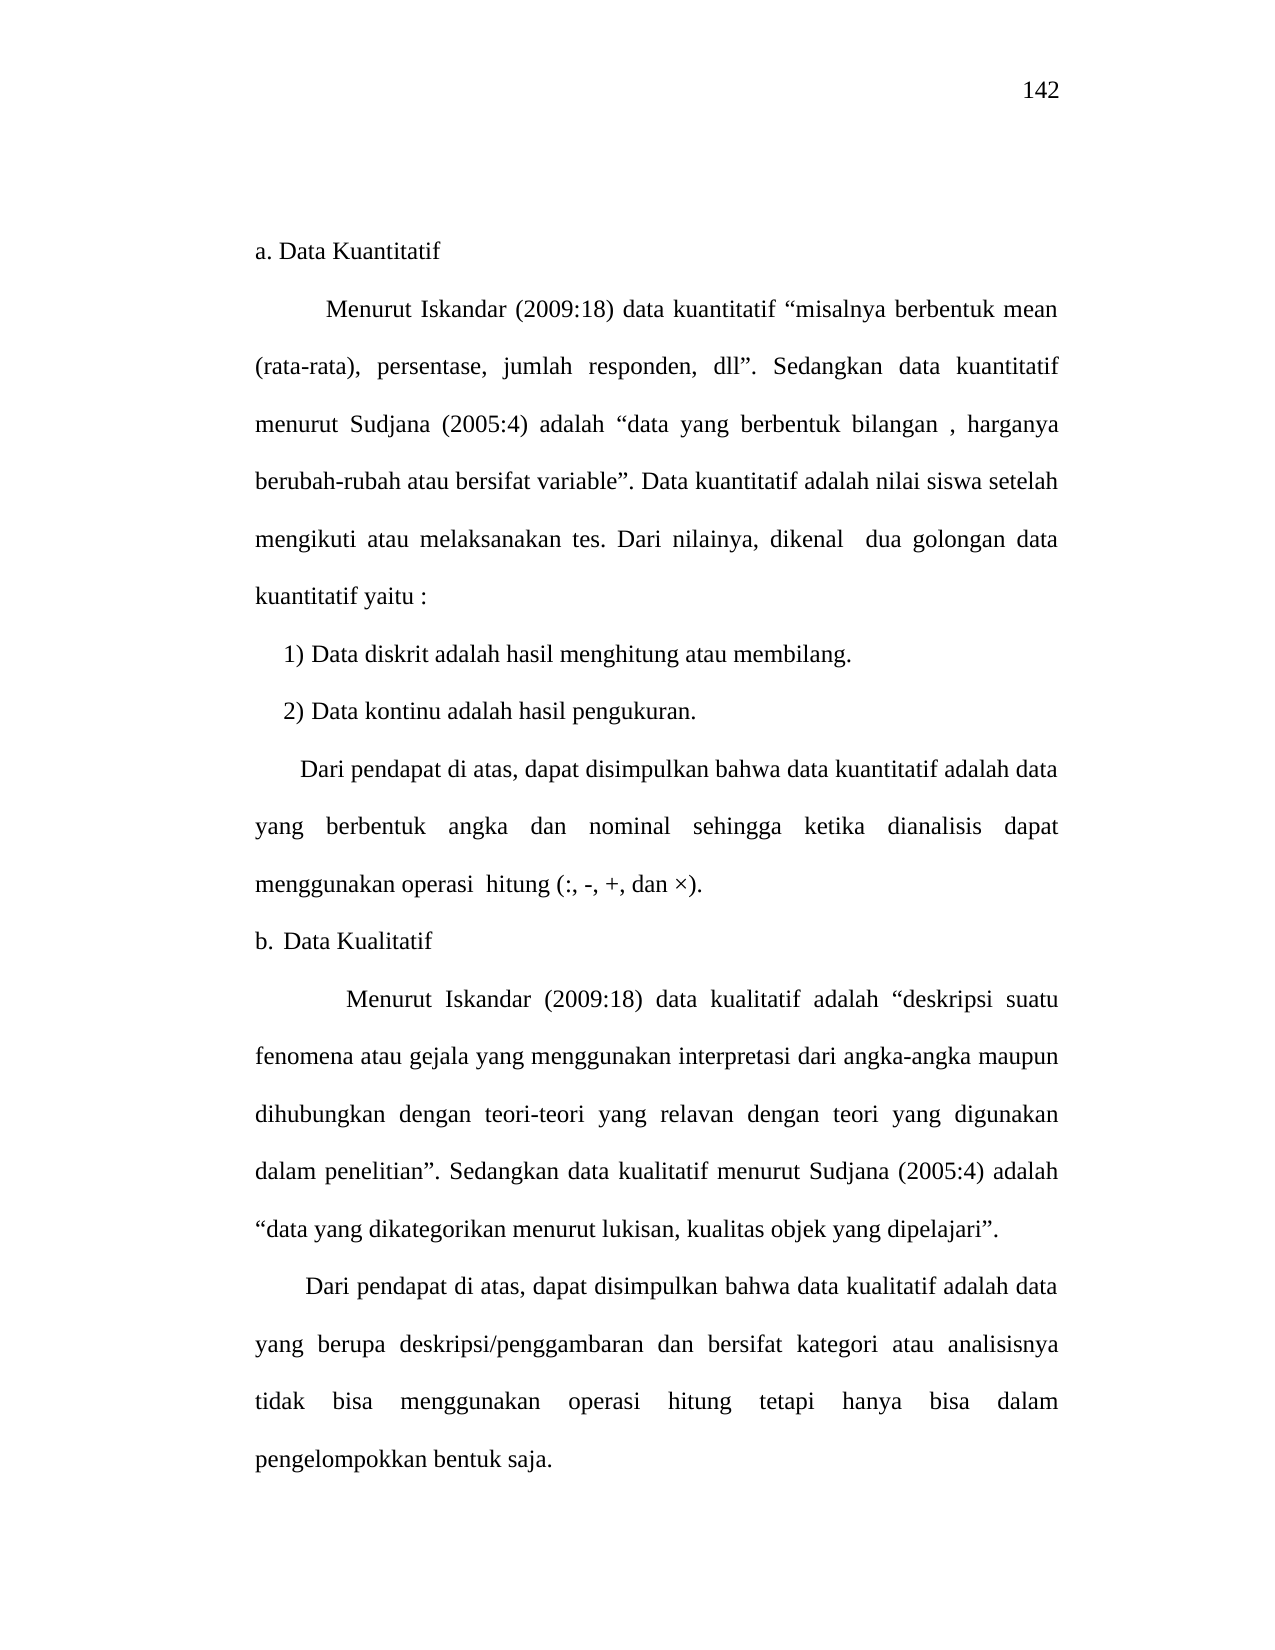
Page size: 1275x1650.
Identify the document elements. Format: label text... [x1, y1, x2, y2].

text Menurut Iskandar (2009:18) data kualitatif adalah “deskripsi suatu fenomena atau gejala yang menggunakan interpretasi dari angka-angka maupun dihubungkan dengan teori-teori yang relavan dengan teori yang digunakan dalam penelitian”. Sedangkan data kualitatif menurut Sudjana (2005:4) adalah “data yang dikategorikan menurut lukisan, kualitas objek yang dipelajari”. [255, 984, 1059, 1242]
list Data kontinu adalah hasil pengukuran. [283, 696, 1059, 725]
text Dari pendapat di atas, dapat disimpulkan bahwa data kuantitatif adalah data yang berbentuk angka dan nominal sehingga ketika dianalisis dapat menggunakan operasi hitung (:, -, +, dan ×). [255, 754, 1059, 897]
list Data diskrit adalah hasil menghitung atau membilang. [283, 639, 1059, 667]
text Dari pendapat di atas, dapat disimpulkan bahwa data kualitatif adalah data yang berupa deskripsi/penggambaran dan bersifat kategori atau analisisnya tidak bisa menggunakan operasi hitung tetapi hanya bisa dalam pengelompokkan bentuk saja. [255, 1271, 1059, 1472]
list Data Kualitatif [255, 926, 1059, 955]
text Menurut Iskandar (2009:18) data kuantitatif “misalnya berbentuk mean (rata-rata), persentase, jumlah responden, dll”. Sedangkan data kuantitatif menurut Sudjana (2005:4) adalah “data yang berbentuk bilangan , harganya berubah-rubah atau bersifat variable”. Data kuantitatif adalah nilai siswa setelah mengikuti atau melaksanakan tes. Dari nilainya, dikenal dua golongan data kuantitatif yaitu : [255, 294, 1059, 610]
text a. Data Kuantitatif [246, 236, 1059, 265]
